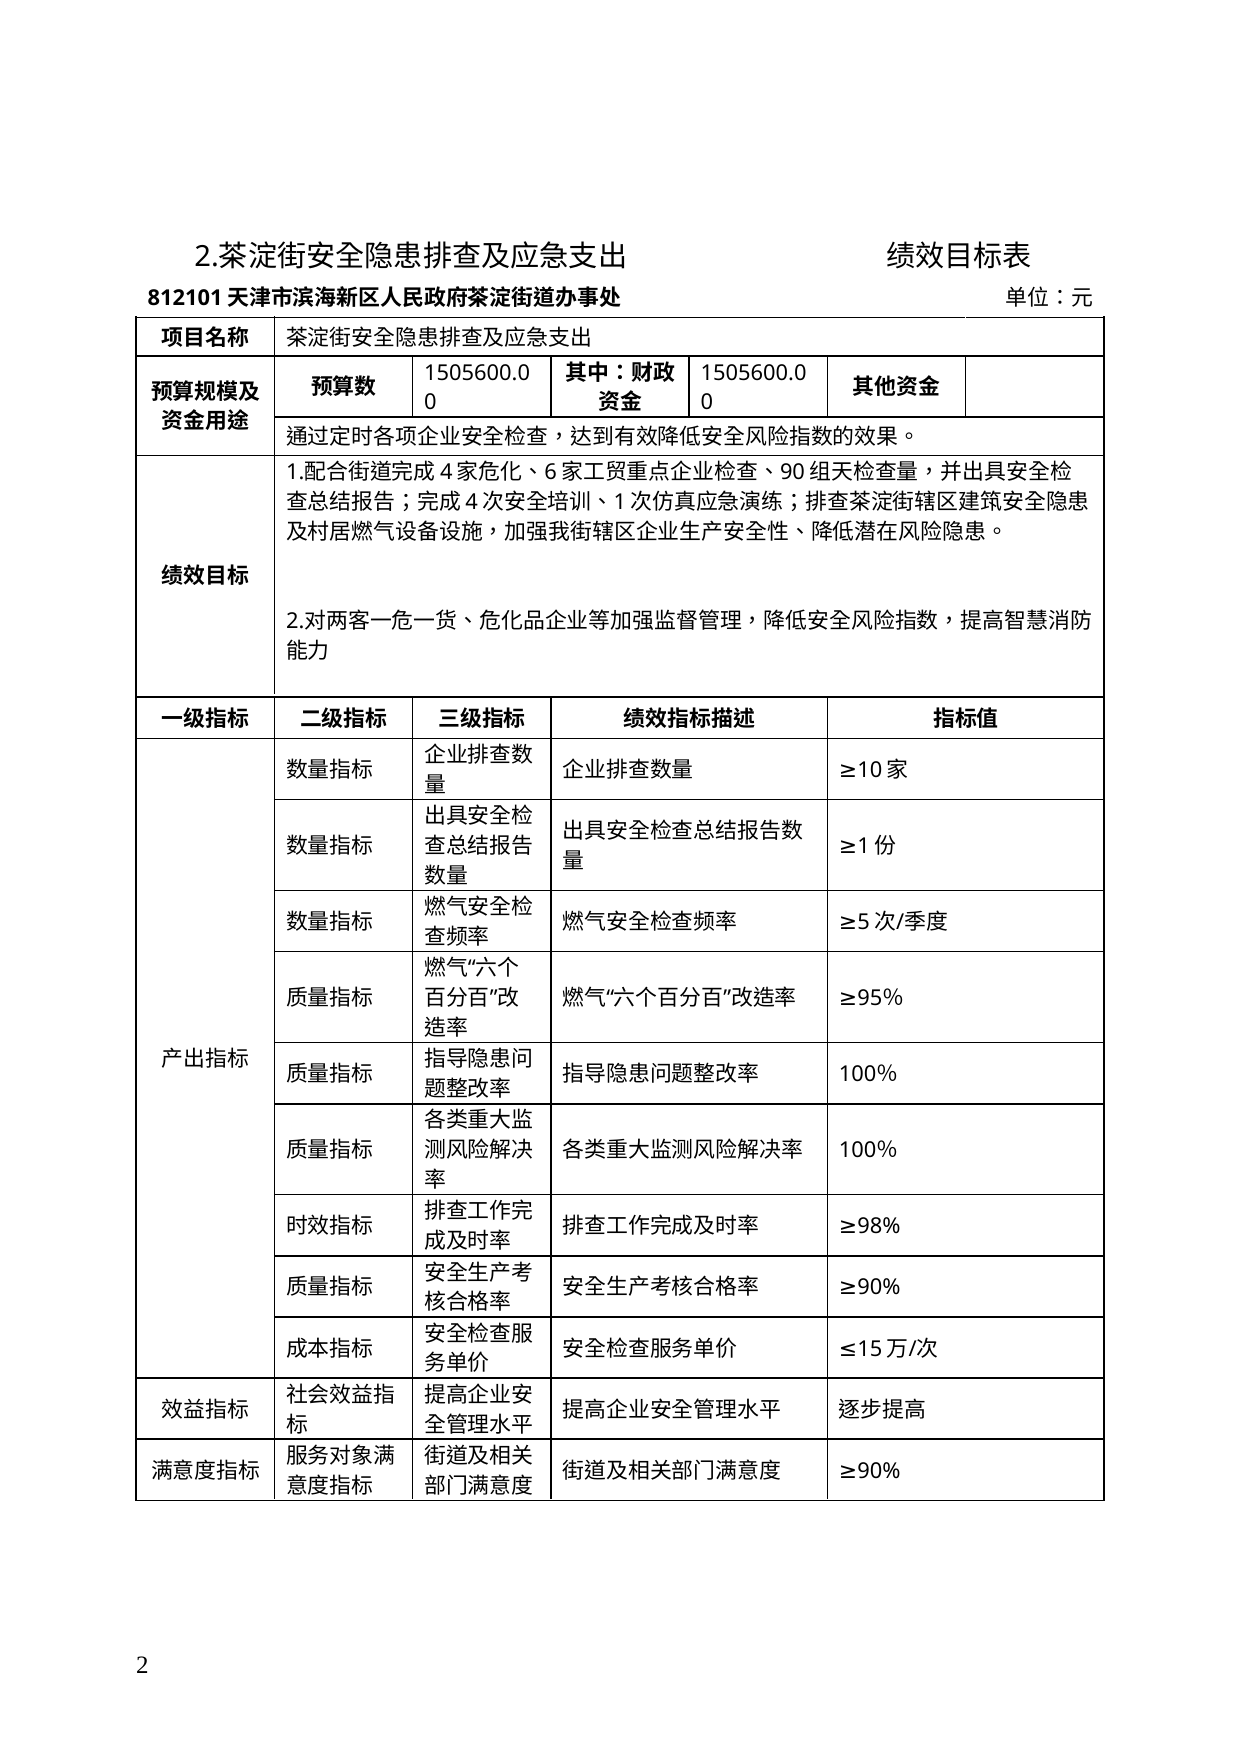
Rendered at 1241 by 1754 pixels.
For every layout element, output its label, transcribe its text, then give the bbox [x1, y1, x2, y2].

table_cell 各类重大监测风险解决率 [552, 1105, 827, 1194]
table_cell 满意度指标 [137, 1440, 274, 1499]
table_cell 1505600.00 [413, 357, 550, 416]
table_header 812101天津市滨海新区人民政府茶淀街道办事处 [137, 277, 965, 316]
table_cell 企业排查数量 [413, 739, 550, 799]
table_cell 预算数 [275, 357, 412, 416]
table_cell [966, 357, 1103, 416]
table_cell 服务对象满意度指标 [275, 1440, 412, 1499]
table_cell 时效指标 [275, 1195, 412, 1255]
table_cell 预算规模及资金用途 [137, 357, 274, 454]
table_cell 数量指标 [275, 891, 412, 951]
table_cell 出具安全检查总结报告数量 [552, 800, 827, 889]
table_cell 1505600.00 [690, 357, 827, 416]
table_header 绩效指标描述 [552, 698, 827, 737]
table_cell 指导隐患问题整改率 [552, 1043, 827, 1103]
table_cell 排查工作完成及时率 [413, 1195, 550, 1255]
table_cell ≥10家 [828, 739, 1103, 799]
table_cell 1.配合街道完成4家危化、6家工贸重点企业检查、90组天检查量，并出具安全检查总结报告；完成4次安全培训、1次仿真应急演练；排查茶淀街辖区建筑安全隐患及村居燃气设备设施，加强我街辖区企业生产安全性、降低潜在风险隐患。 2.对两客一危一货、危化品企业等加强监督管理，降低安全风险指数，提高智慧消防能力 [275, 456, 1103, 694]
table_cell 街道及相关部门满意度 [413, 1440, 550, 1499]
table_cell 质量指标 [275, 1257, 412, 1316]
table_cell 燃气安全检查频率 [413, 891, 550, 951]
table_cell 安全生产考核合格率 [552, 1257, 827, 1316]
table_cell 数量指标 [275, 800, 412, 889]
table_cell 提高企业安全管理水平 [413, 1379, 550, 1438]
table_cell 茶淀街安全隐患排查及应急支出 [275, 318, 1103, 355]
table_cell 燃气“六个百分百”改造率 [413, 952, 550, 1042]
table_cell 质量指标 [275, 1043, 412, 1103]
table_cell ≥5次/季度 [828, 891, 1103, 951]
table_cell 质量指标 [275, 952, 412, 1042]
table_cell 安全检查服务单价 [413, 1318, 550, 1377]
table_cell 各类重大监测风险解决率 [413, 1105, 550, 1194]
table_cell 项目名称 [137, 318, 274, 355]
table_cell ≥90% [828, 1440, 1103, 1499]
table_cell 街道及相关部门满意度 [552, 1440, 827, 1499]
table_cell 安全生产考核合格率 [413, 1257, 550, 1316]
table_header 一级指标 [137, 698, 274, 737]
table_cell 产出指标 [137, 739, 274, 1377]
text 2.茶淀街安全隐患排查及应急支出 绩效目标表 [136, 235, 1104, 275]
table_cell 绩效目标 [137, 456, 274, 694]
table_cell ≥90% [828, 1257, 1103, 1316]
table_cell 成本指标 [275, 1318, 412, 1377]
table_cell 100％ [828, 1043, 1103, 1103]
table_header 单位：元 [966, 277, 1103, 316]
table_cell 质量指标 [275, 1105, 412, 1194]
table_header 三级指标 [413, 698, 550, 737]
table_cell ≥1份 [828, 800, 1103, 889]
table_cell 排查工作完成及时率 [552, 1195, 827, 1255]
table_cell 其中：财政 资金 [552, 357, 688, 416]
table_cell 企业排查数量 [552, 739, 827, 799]
table_cell 燃气“六个百分百”改造率 [552, 952, 827, 1042]
table_cell 通过定时各项企业安全检查，达到有效降低安全风险指数的效果。 [275, 418, 1103, 454]
table_cell 安全检查服务单价 [552, 1318, 827, 1377]
table_cell 逐步提高 [828, 1379, 1103, 1438]
table_cell 出具安全检查总结报告数量 [413, 800, 550, 889]
table_cell ≥95％ [828, 952, 1103, 1042]
table_cell 社会效益指标 [275, 1379, 412, 1438]
table_cell ≥98% [828, 1195, 1103, 1255]
table_cell 100％ [828, 1105, 1103, 1194]
table_cell 提高企业安全管理水平 [552, 1379, 827, 1438]
table_cell 效益指标 [137, 1379, 274, 1438]
table_cell 数量指标 [275, 739, 412, 799]
table_header 二级指标 [275, 698, 412, 737]
table_cell 指导隐患问题整改率 [413, 1043, 550, 1103]
table_header 指标值 [828, 698, 1103, 737]
table_cell ≤15万/次 [828, 1318, 1103, 1377]
table_cell 其他资金 [828, 357, 965, 416]
table_cell 燃气安全检查频率 [552, 891, 827, 951]
